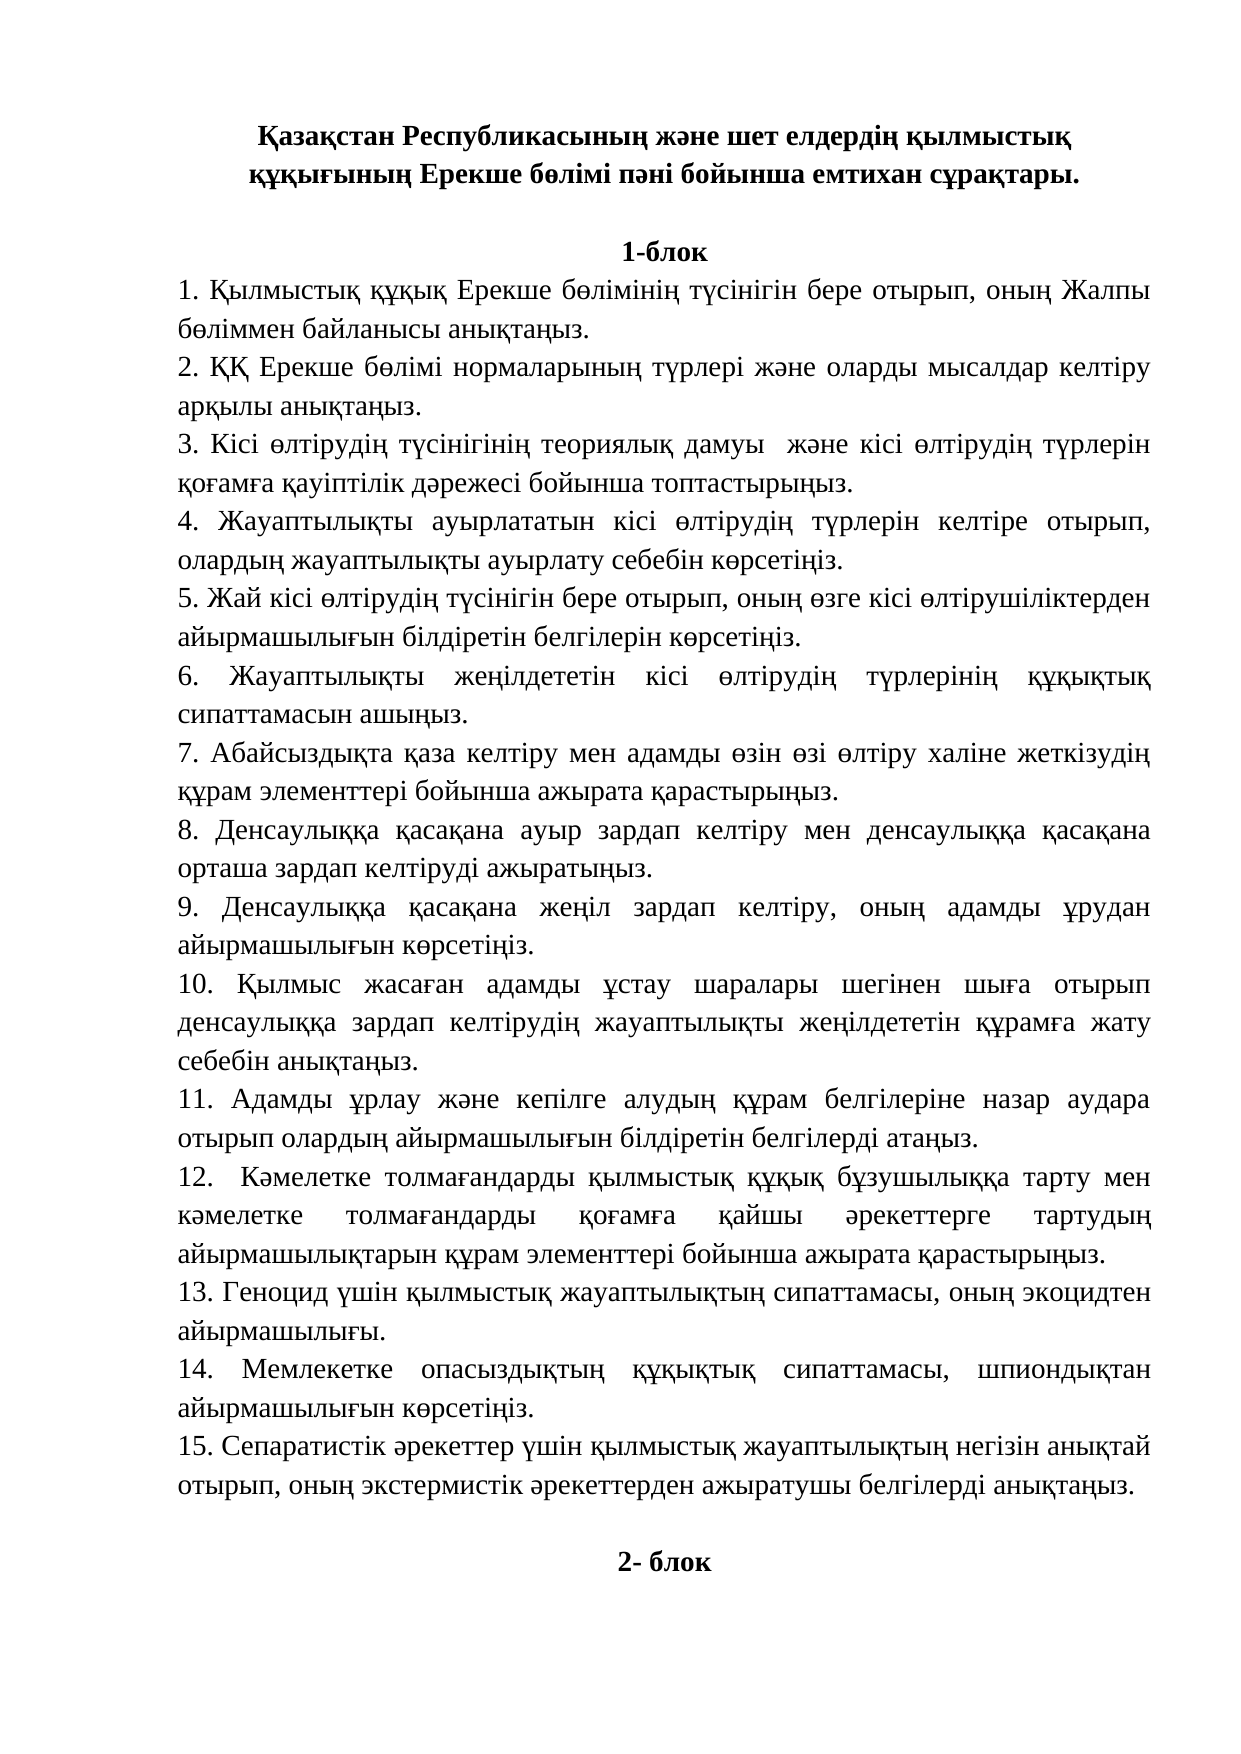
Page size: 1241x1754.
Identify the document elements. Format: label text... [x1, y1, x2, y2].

text 12. Кәмелетке толмағандарды қылмыстық құқық бұзушылыққа тарту мен кәмелетке толмағандарды қоғамға қайшы әрекеттерге тартудың айырмашылықтарын құрам элементтері бойынша ажырата қарастырыңыз. [177, 1159, 1152, 1269]
text 10. Қылмыс жасаған адамды ұстау шаралары шегінен шыға отырып денсаулыққа зардап келтірудің жауаптылықты жеңілдететін құрамға жату себебін анықтаңыз. [177, 966, 1152, 1077]
text 15. Сепаратистік әрекеттер үшін қылмыстық жауаптылықтың негізін анықтай отырып, оның экстермистік әрекеттерден ажыратушы белгілерді анықтаңыз. [177, 1428, 1152, 1501]
text 7. Абайсыздықта қаза келтіру мен адамды өзін өзі өлтіру халіне жеткізудің құрам элементтері бойынша ажырата қарастырыңыз. [177, 735, 1152, 807]
text 8. Денсаулыққа қасақана ауыр зардап келтіру мен денсаулыққа қасақана орташа зардап келтіруді ажыратыңыз. [177, 812, 1152, 884]
text 11. Адамды ұрлау және кепілге алудың құрам белгілеріне назар аудара отырып олардың айырмашылығын білдіретін белгілерді атаңыз. [177, 1082, 1152, 1154]
text 14. Мемлекетке опасыздықтың құқықтық сипаттамасы, шпиондықтан айырмашылығын көрсетіңіз. [177, 1351, 1152, 1423]
text Қазақстан Республикасының және шет елдердің қылмыстық құқығының Ерекше бөлімі пәні бойынша емтихан сұрақтары. [177, 118, 1152, 190]
text 5. Жай кісі өлтірудің түсінігін бере отырып, оның өзге кісі өлтірушіліктерден айырмашылығын білдіретін белгілерін көрсетіңіз. [177, 581, 1152, 653]
text 1. Қылмыстық құқық Ерекше бөлімінің түсінігін бере отырып, оның Жалпы бөліммен байланысы анықтаңыз. [177, 272, 1152, 344]
text 4. Жауаптылықты ауырлататын кісі өлтірудің түрлерін келтіре отырып, олардың жауаптылықты ауырлату себебін көрсетіңіз. [177, 503, 1152, 576]
text 9. Денсаулыққа қасақана жеңіл зардап келтіру, оның адамды ұрудан айырмашылығын көрсетіңіз. [177, 889, 1152, 961]
text 2. ҚҚ Ерекше бөлімі нормаларының түрлері және оларды мысалдар келтіру арқылы анықтаңыз. [177, 349, 1152, 421]
text 3. Кісі өлтірудің түсінігінің теориялық дамуы және кісі өлтірудің түрлерін қоғамға қауіптілік дәрежесі бойынша топтастырыңыз. [177, 426, 1152, 498]
text 2- блок [177, 1544, 1152, 1578]
text 6. Жауаптылықты жеңілдететін кісі өлтірудің түрлерінің құқықтық сипаттамасын ашыңыз. [177, 658, 1152, 730]
text 1-блок [177, 234, 1152, 267]
text 13. Геноцид үшін қылмыстық жауаптылықтың сипаттамасы, оның экоцидтен айырмашылығы. [177, 1274, 1152, 1346]
